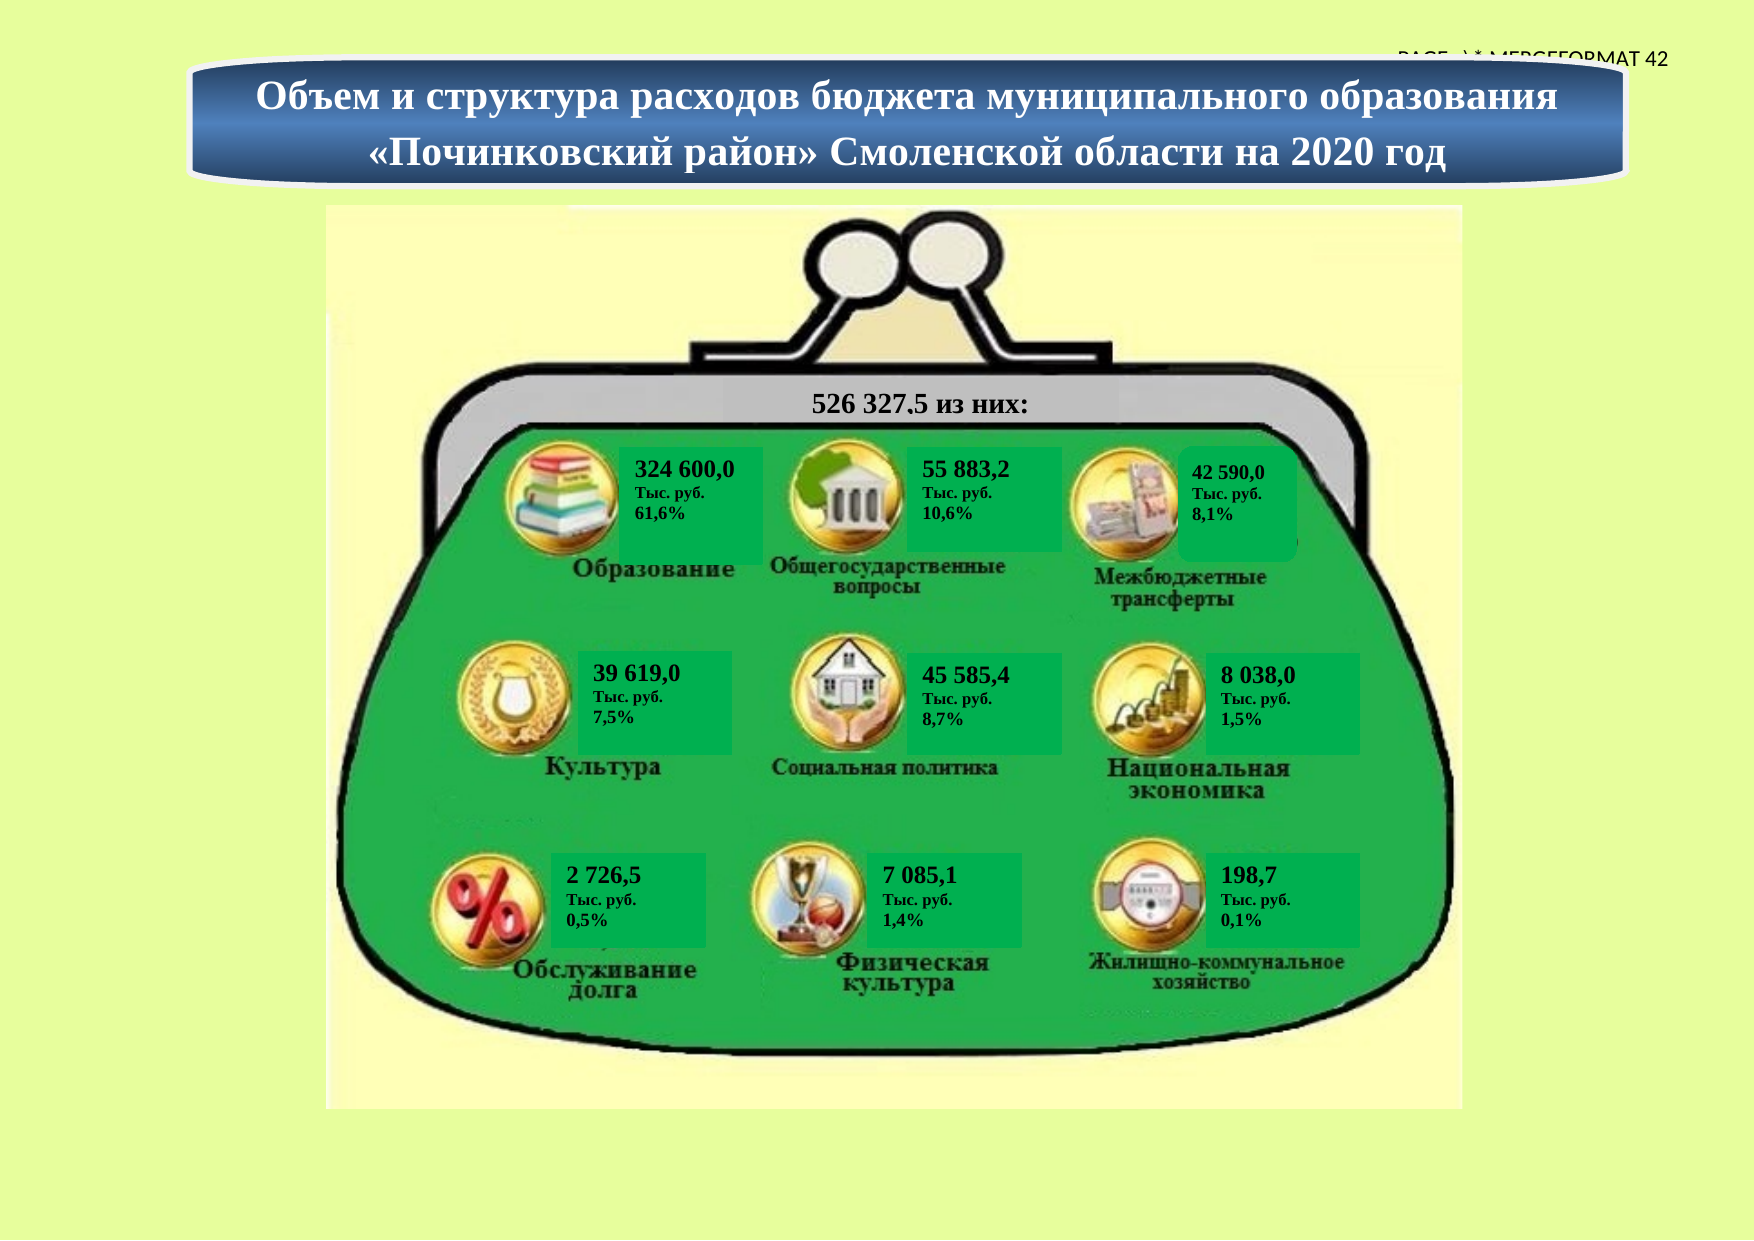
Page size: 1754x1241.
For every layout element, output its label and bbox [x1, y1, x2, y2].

picture [326, 205, 1463, 1109]
